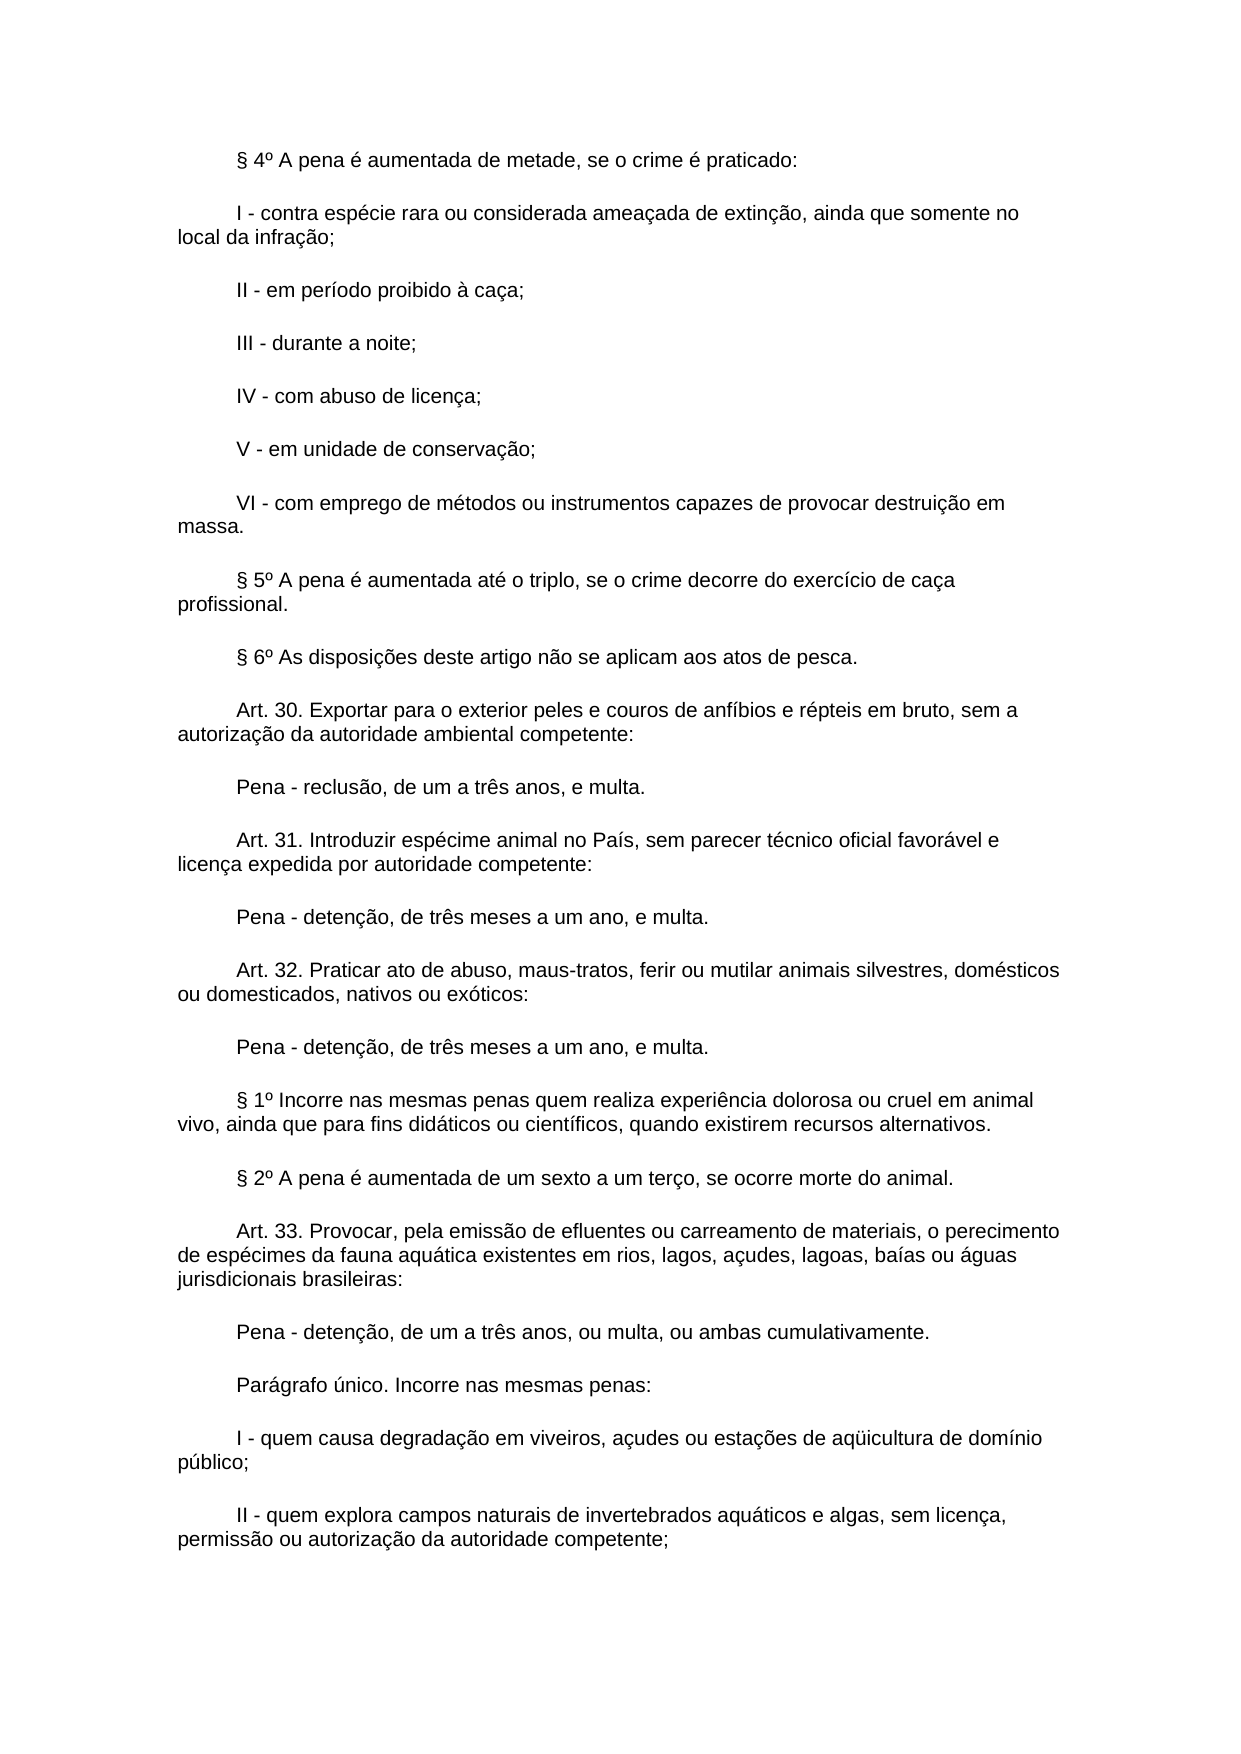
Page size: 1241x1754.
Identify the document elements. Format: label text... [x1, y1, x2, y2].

text VI - com emprego de métodos ou instrumentos capazes de provocar destruição em massa. [177, 490, 1063, 538]
text § 6º As disposições deste artigo não se aplicam aos atos de pesca. [177, 644, 1063, 668]
text § 1º Incorre nas mesmas penas quem realiza experiência dolorosa ou cruel em animal vivo, ainda que para fins didáticos ou científicos, quando existirem recursos alternativos. [177, 1088, 1063, 1136]
text II - em período proibido à caça; [177, 278, 1063, 302]
text V - em unidade de conservação; [177, 437, 1063, 461]
text I - quem causa degradação em viveiros, açudes ou estações de aqüicultura de domínio público; [177, 1426, 1063, 1474]
text Pena - reclusão, de um a três anos, e multa. [177, 775, 1063, 799]
text § 2º A pena é aumentada de um sexto a um terço, se ocorre morte do animal. [177, 1165, 1063, 1189]
text Art. 30. Exportar para o exterior peles e couros de anfíbios e répteis em bruto, sem a autorização da autoridade ambiental competente: [177, 698, 1063, 746]
text § 4º A pena é aumentada de metade, se o crime é praticado: [177, 148, 1063, 172]
text IV - com abuso de licença; [177, 384, 1063, 408]
text III - durante a noite; [177, 331, 1063, 355]
text § 5º A pena é aumentada até o triplo, se o crime decorre do exercício de caça profissional. [177, 567, 1063, 615]
text Pena - detenção, de três meses a um ano, e multa. [177, 905, 1063, 929]
text Parágrafo único. Incorre nas mesmas penas: [177, 1373, 1063, 1397]
text Art. 31. Introduzir espécime animal no País, sem parecer técnico oficial favorável e licença expedida por autoridade competente: [177, 828, 1063, 876]
text II - quem explora campos naturais de invertebrados aquáticos e algas, sem licença, permissão ou autorização da autoridade competente; [177, 1503, 1063, 1551]
text I - contra espécie rara ou considerada ameaçada de extinção, ainda que somente no local da infração; [177, 201, 1063, 249]
text Pena - detenção, de um a três anos, ou multa, ou ambas cumulativamente. [177, 1319, 1063, 1343]
text Pena - detenção, de três meses a um ano, e multa. [177, 1035, 1063, 1059]
text Art. 33. Provocar, pela emissão de efluentes ou carreamento de materiais, o perecimento de espécimes da fauna aquática existentes em rios, lagos, açudes, lagoas, baías ou águas jurisdicionais brasileiras: [177, 1218, 1063, 1290]
text Art. 32. Praticar ato de abuso, maus-tratos, ferir ou mutilar animais silvestres, domésticos ou domesticados, nativos ou exóticos: [177, 958, 1063, 1006]
